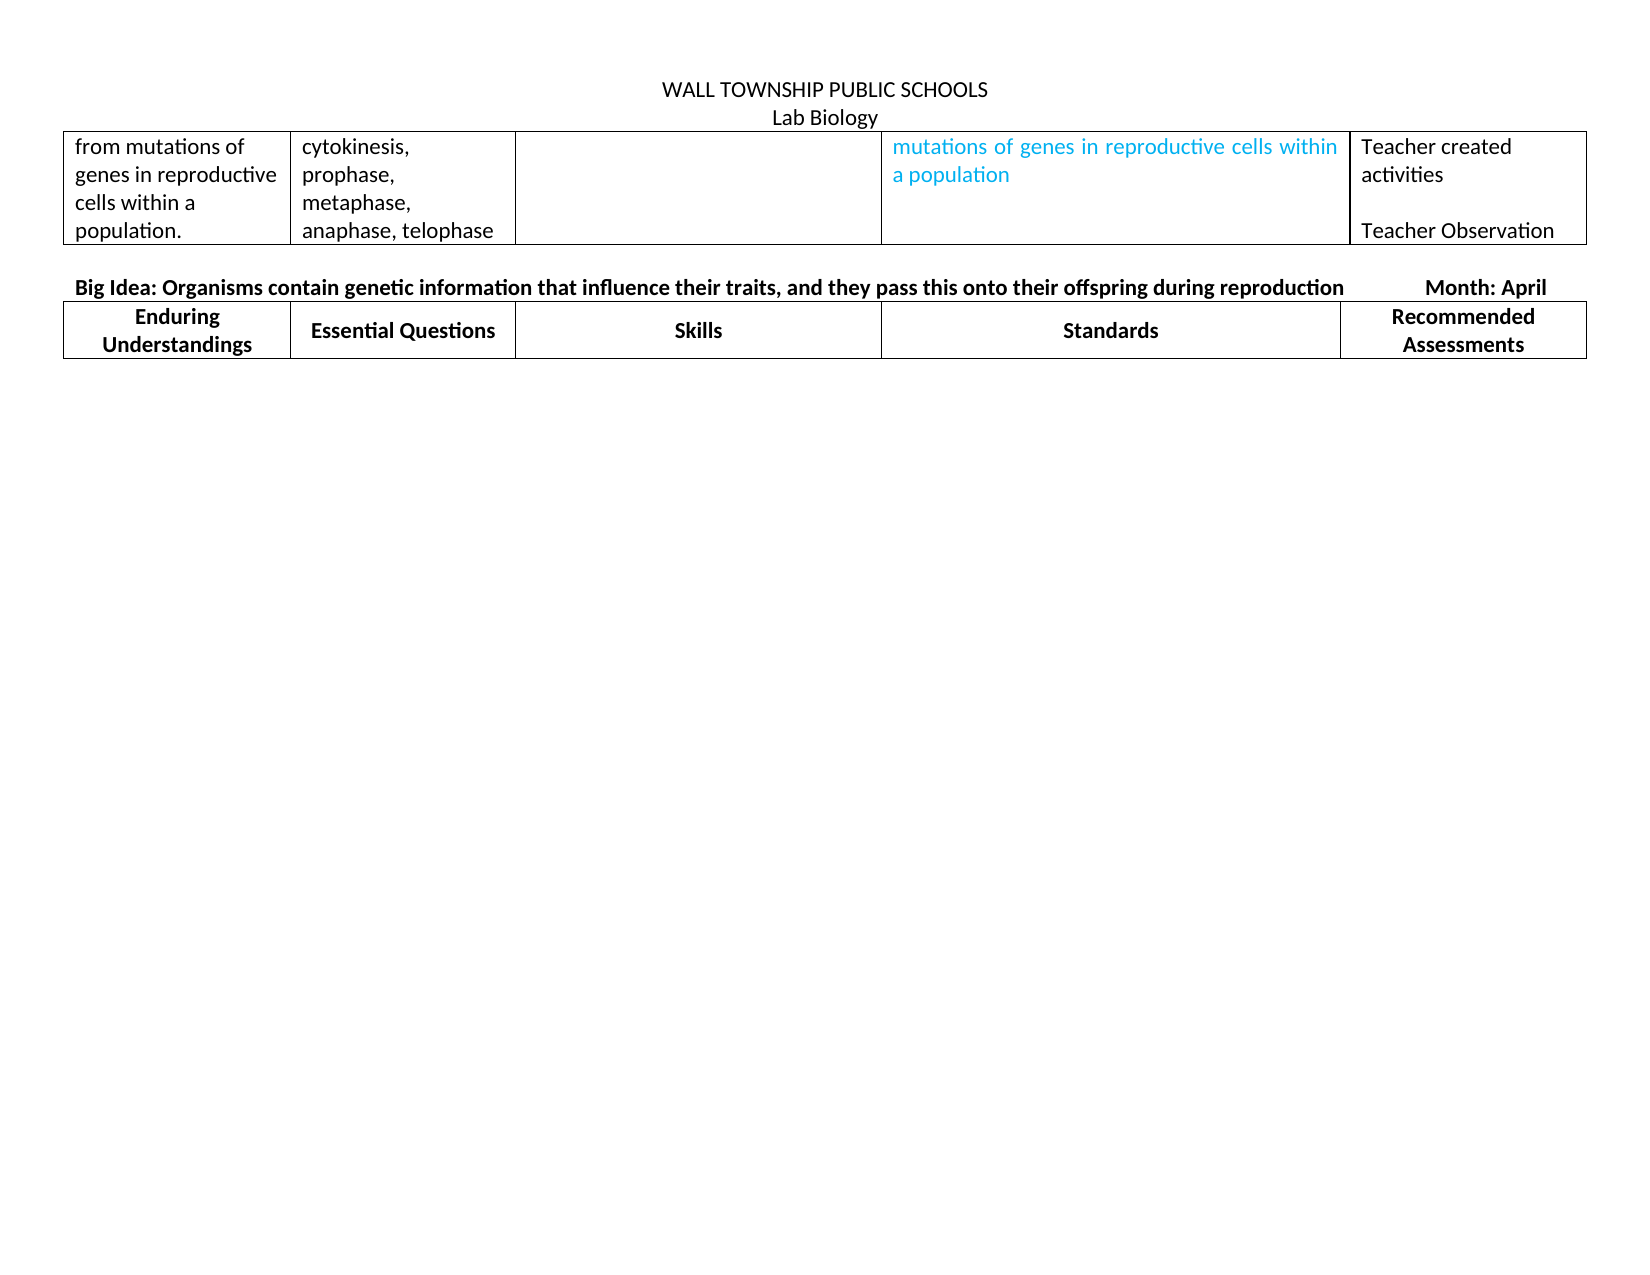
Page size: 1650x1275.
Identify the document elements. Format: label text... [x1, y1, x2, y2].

table_header Skills [516, 302, 881, 358]
text Big Idea: Organisms contain genetic information that influence their traits, and they pass this onto their offspring during reproduction Month: April [75, 273, 1575, 301]
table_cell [882, 132, 1349, 244]
table_header Standards [882, 302, 1340, 358]
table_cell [291, 132, 515, 244]
table_header Enduring Understandings [64, 302, 290, 358]
table_header Essential Questions [291, 302, 515, 358]
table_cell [64, 132, 290, 244]
table_header Recommended Assessments [1341, 302, 1586, 358]
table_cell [516, 132, 881, 244]
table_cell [1351, 132, 1586, 244]
